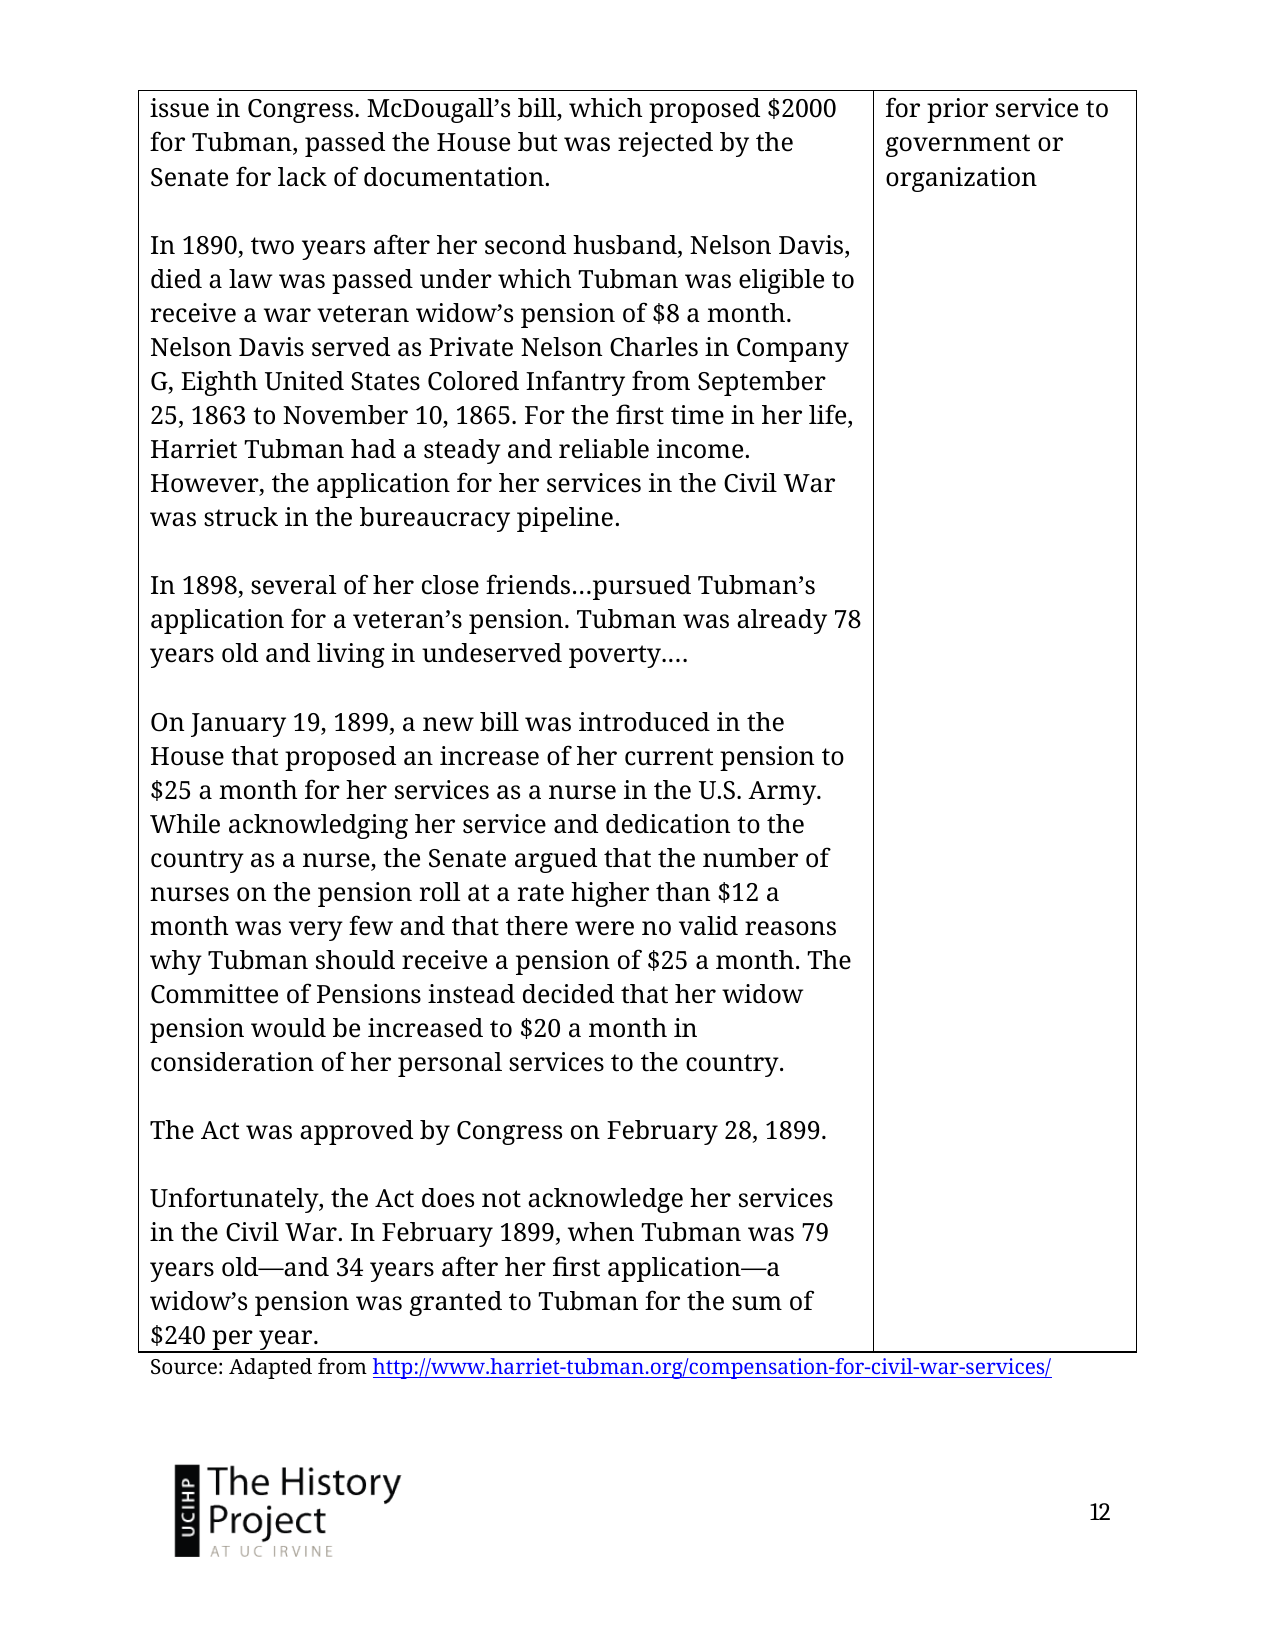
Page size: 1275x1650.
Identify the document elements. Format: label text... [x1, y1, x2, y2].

table_header pension—monthly or annual payment of money to individual (usually an elderly person) for prior service to government or organization [874, 91, 1136, 1351]
picture [150, 1446, 422, 1575]
text Source: Adapted from http://www.harriet-tubman.org/compensation-for-civil-war-services/ [150, 1353, 1125, 1381]
